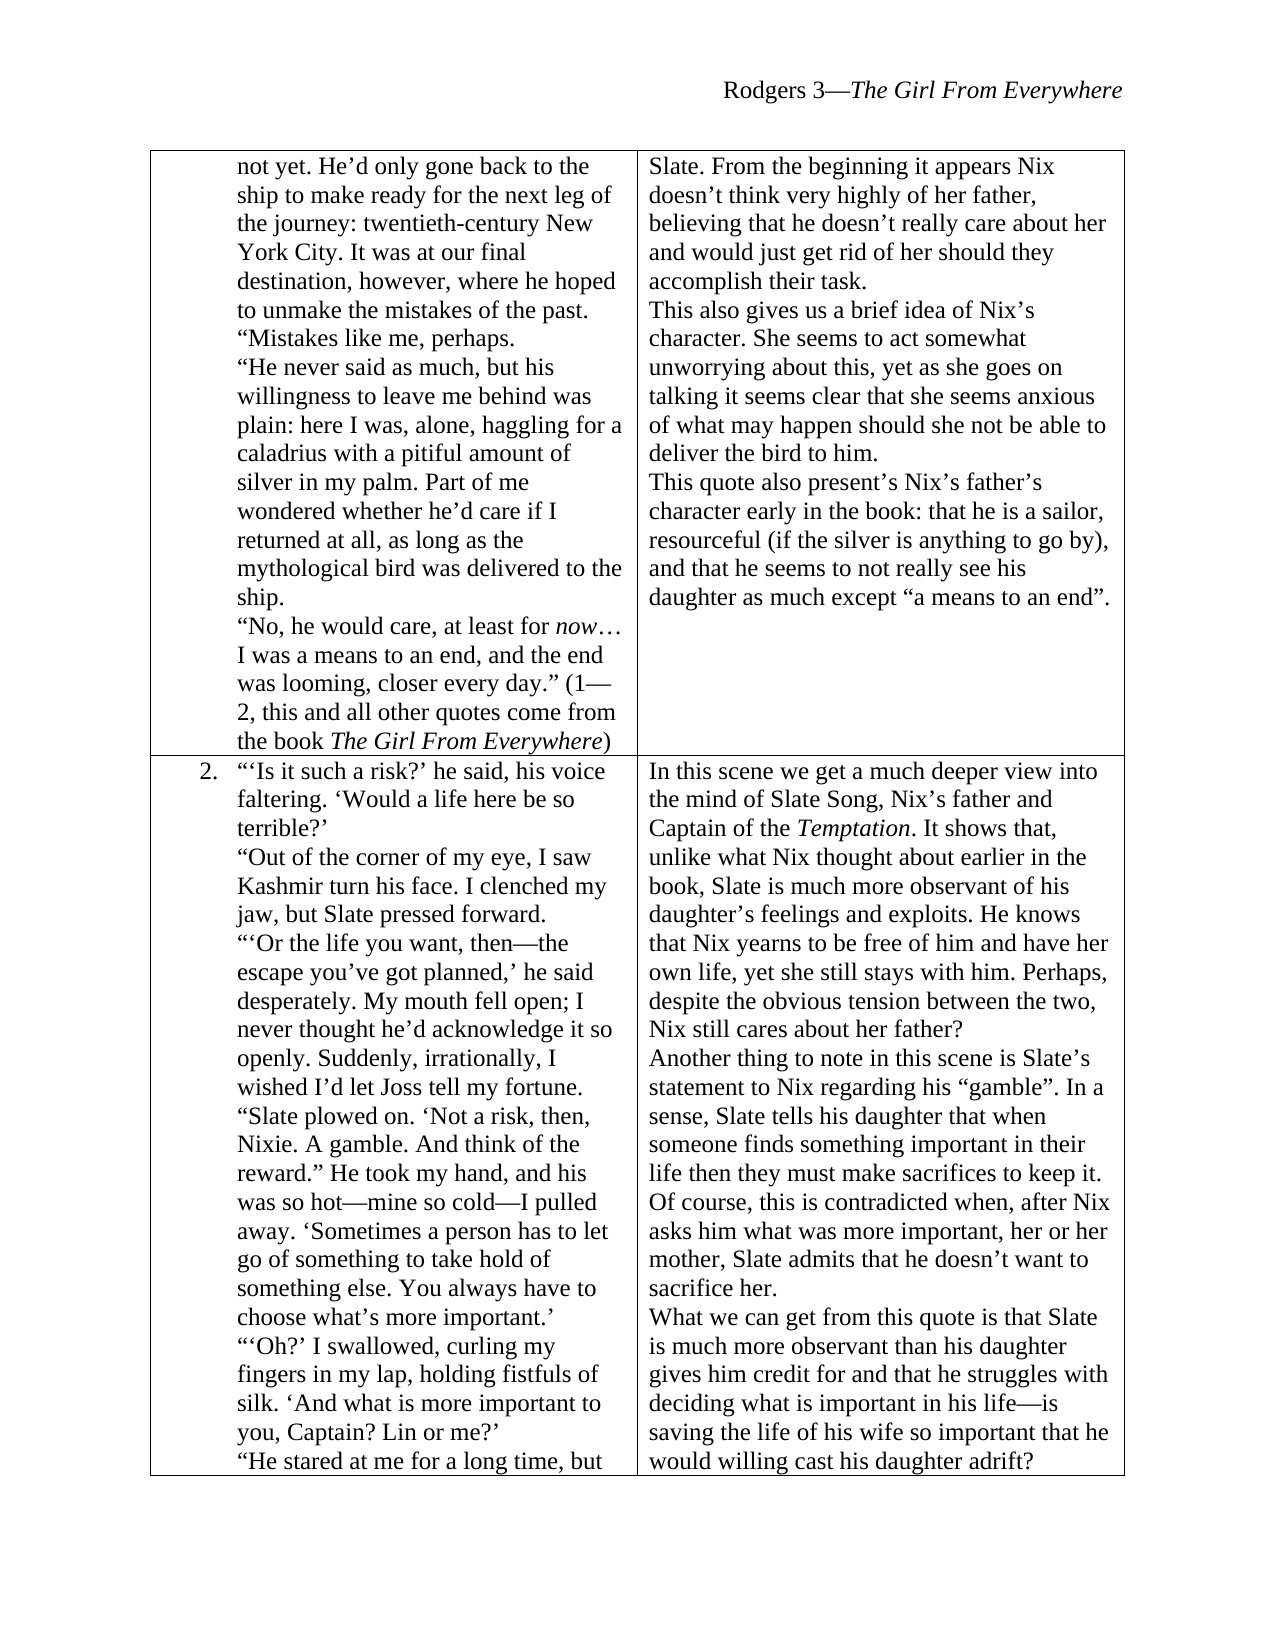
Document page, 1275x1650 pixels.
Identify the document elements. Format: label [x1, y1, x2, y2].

table_header [638, 151, 1124, 755]
table_cell [151, 756, 637, 1474]
table_cell [638, 756, 1124, 1474]
table_header [151, 151, 637, 755]
